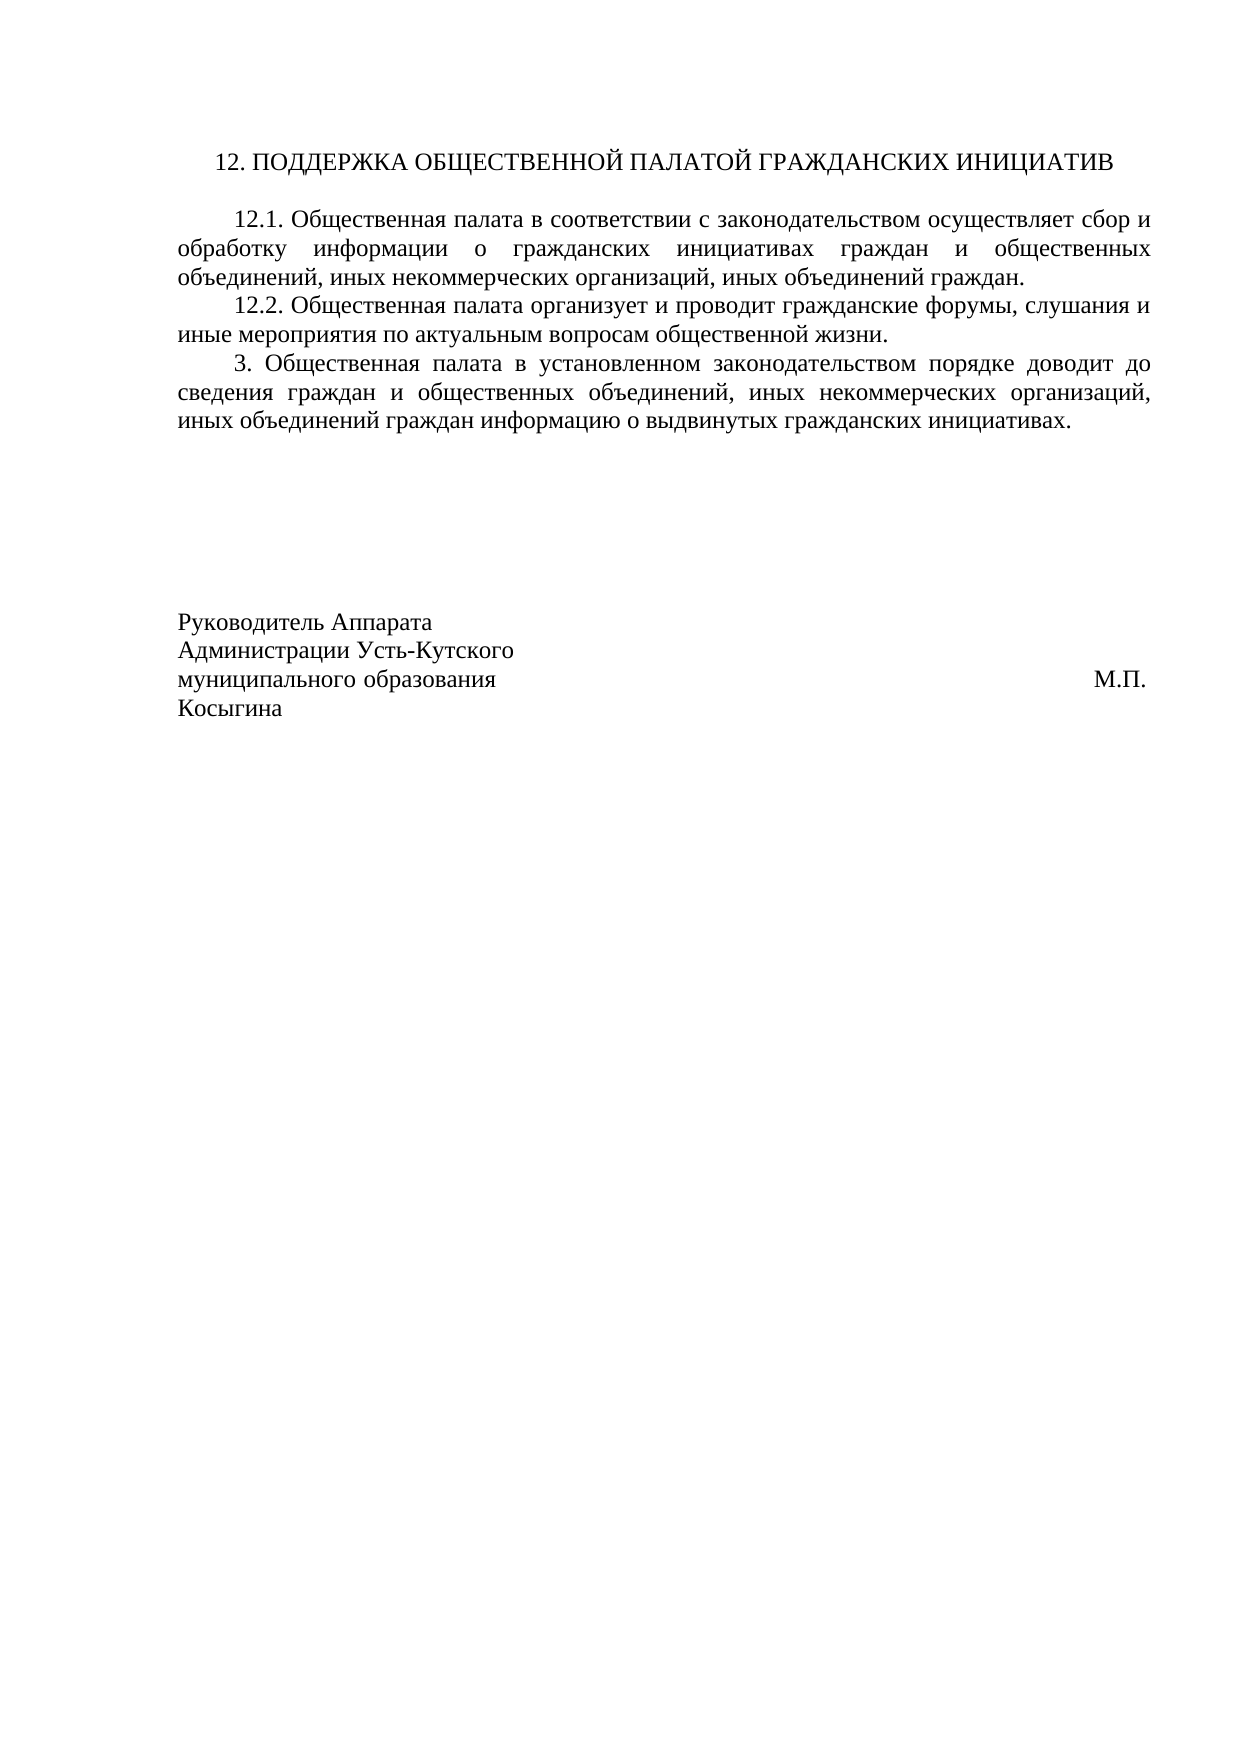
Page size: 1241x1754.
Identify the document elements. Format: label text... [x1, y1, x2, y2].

text 12.1. Общественная палата в соответствии с законодательством осуществляет сбор и обработку информации о гражданских инициативах граждан и общественных объединений, иных некоммерческих организаций, иных объединений граждан. [177, 204, 1152, 291]
text 3. Общественная палата в установленном законодательством порядке доводит до сведения граждан и общественных объединений, иных некоммерческих организаций, иных объединений граждан информацию о выдвинутых гражданских инициативах. [177, 348, 1152, 434]
text 12. ПОДДЕРЖКА ОБЩЕСТВЕННОЙ ПАЛАТОЙ ГРАЖДАНСКИХ ИНИЦИАТИВ [177, 147, 1152, 176]
text 12.2. Общественная палата организует и проводит гражданские форумы, слушания и иные мероприятия по актуальным вопросам общественной жизни. [177, 291, 1152, 348]
text Руководитель Аппарата [177, 607, 1152, 636]
text Администрации Усть-Кутского [177, 636, 1152, 664]
text муниципального образования М.П. Косыгина [177, 664, 1152, 722]
